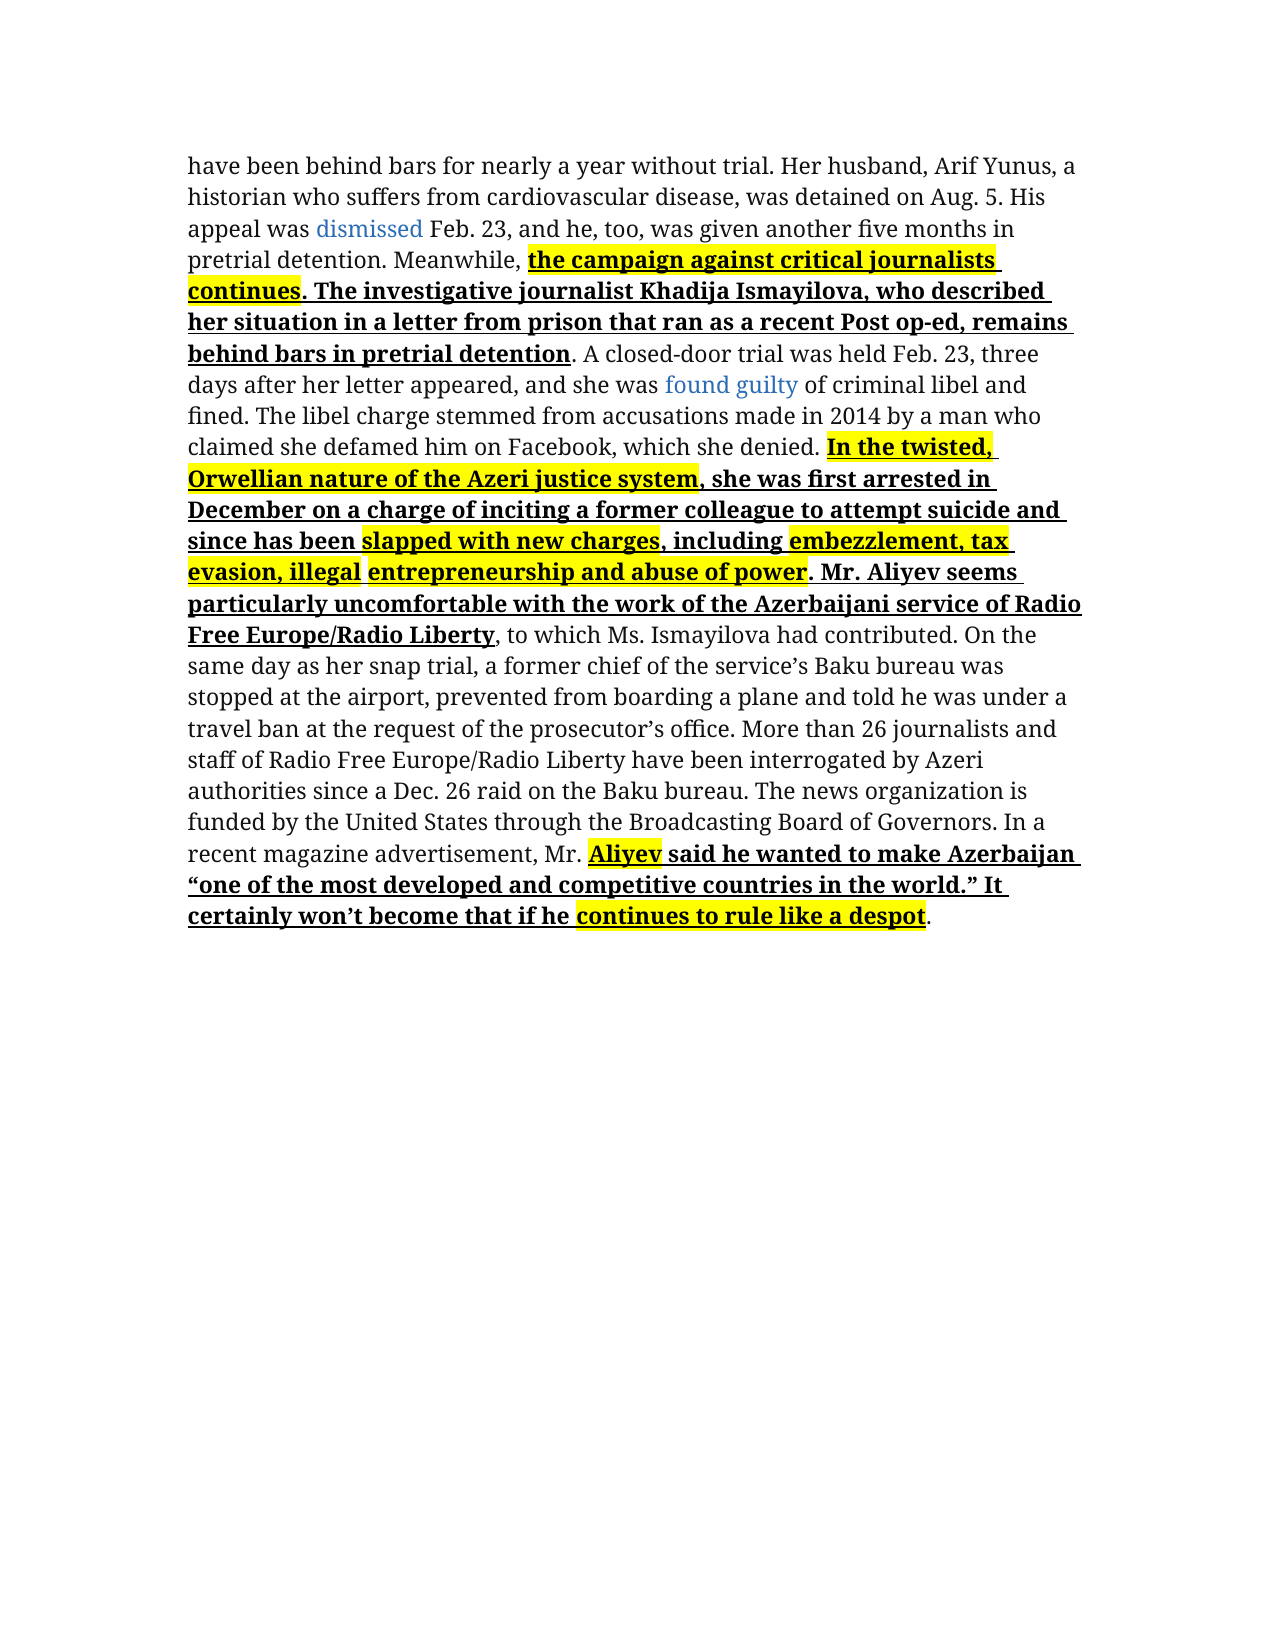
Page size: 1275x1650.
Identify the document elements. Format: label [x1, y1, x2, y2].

text [187, 150, 1087, 931]
